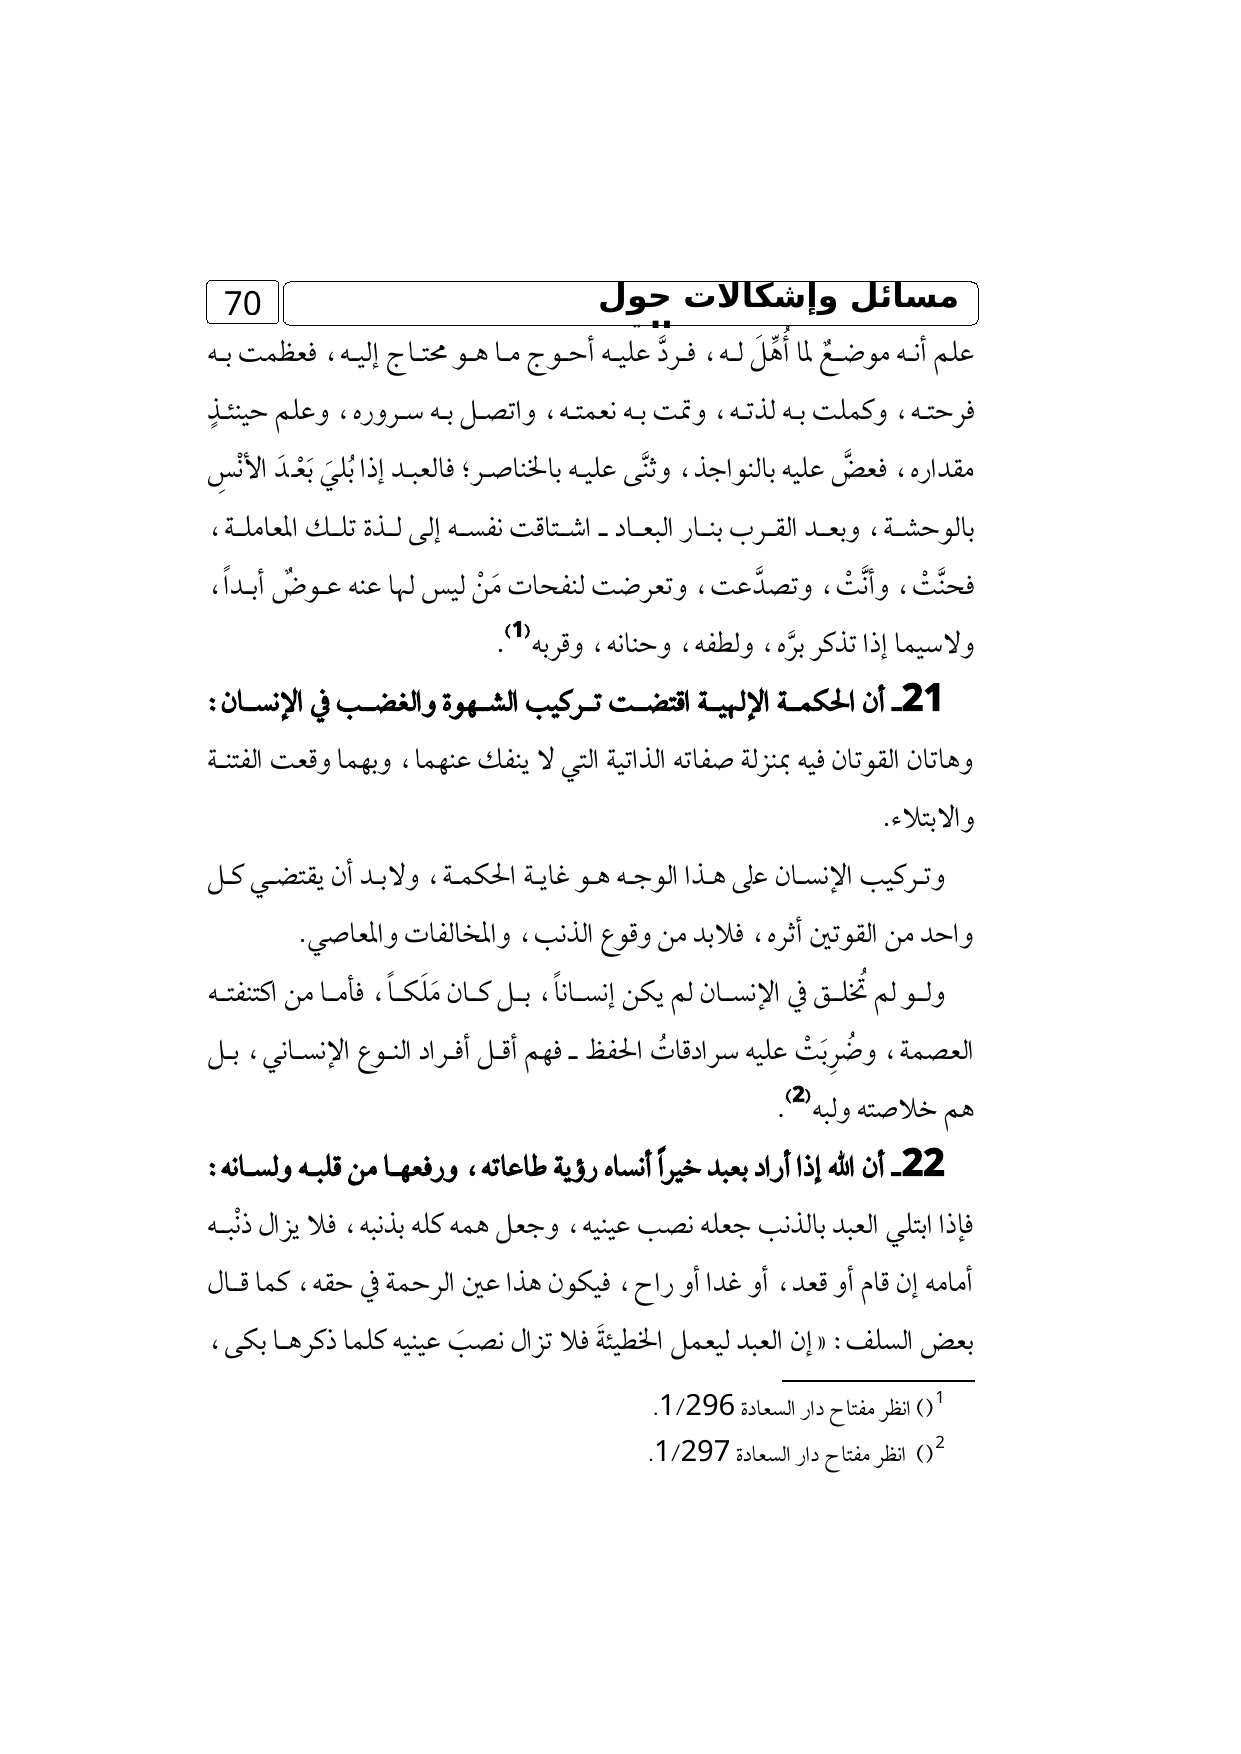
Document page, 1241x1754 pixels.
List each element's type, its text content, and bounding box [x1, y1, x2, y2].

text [207, 1139, 974, 1371]
text وتركيب الإنسان على هذا الوجه هو غاية الحكمة، ولابد أن يقتضي كل واحد من القوتين أثره، فلابد من وقوع الذنب، والمخالفات والمعاصي. [207, 848, 974, 964]
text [207, 325, 974, 674]
text 21_ أن الحكمة الإلهية اقتضت تركيب الشهوة والغضب في الإنسان: وهاتان القوتان فيه بمنزلة صفاته الذاتية التي لا ينفك عنهما، وبهما وقعت الفتنة والابتلاء. [207, 674, 974, 848]
text ولو لم تُخلق في الإنسان لم يكن إنساناً، بل كان مَلَكاً، فأما من اكتنفته العصمة، وضُرِبَتْ عليه سرادقاتُ الحفظ _ فهم أقل أفراد النوع الإنساني، بل هم خلاصته ولبه(). [207, 964, 974, 1139]
